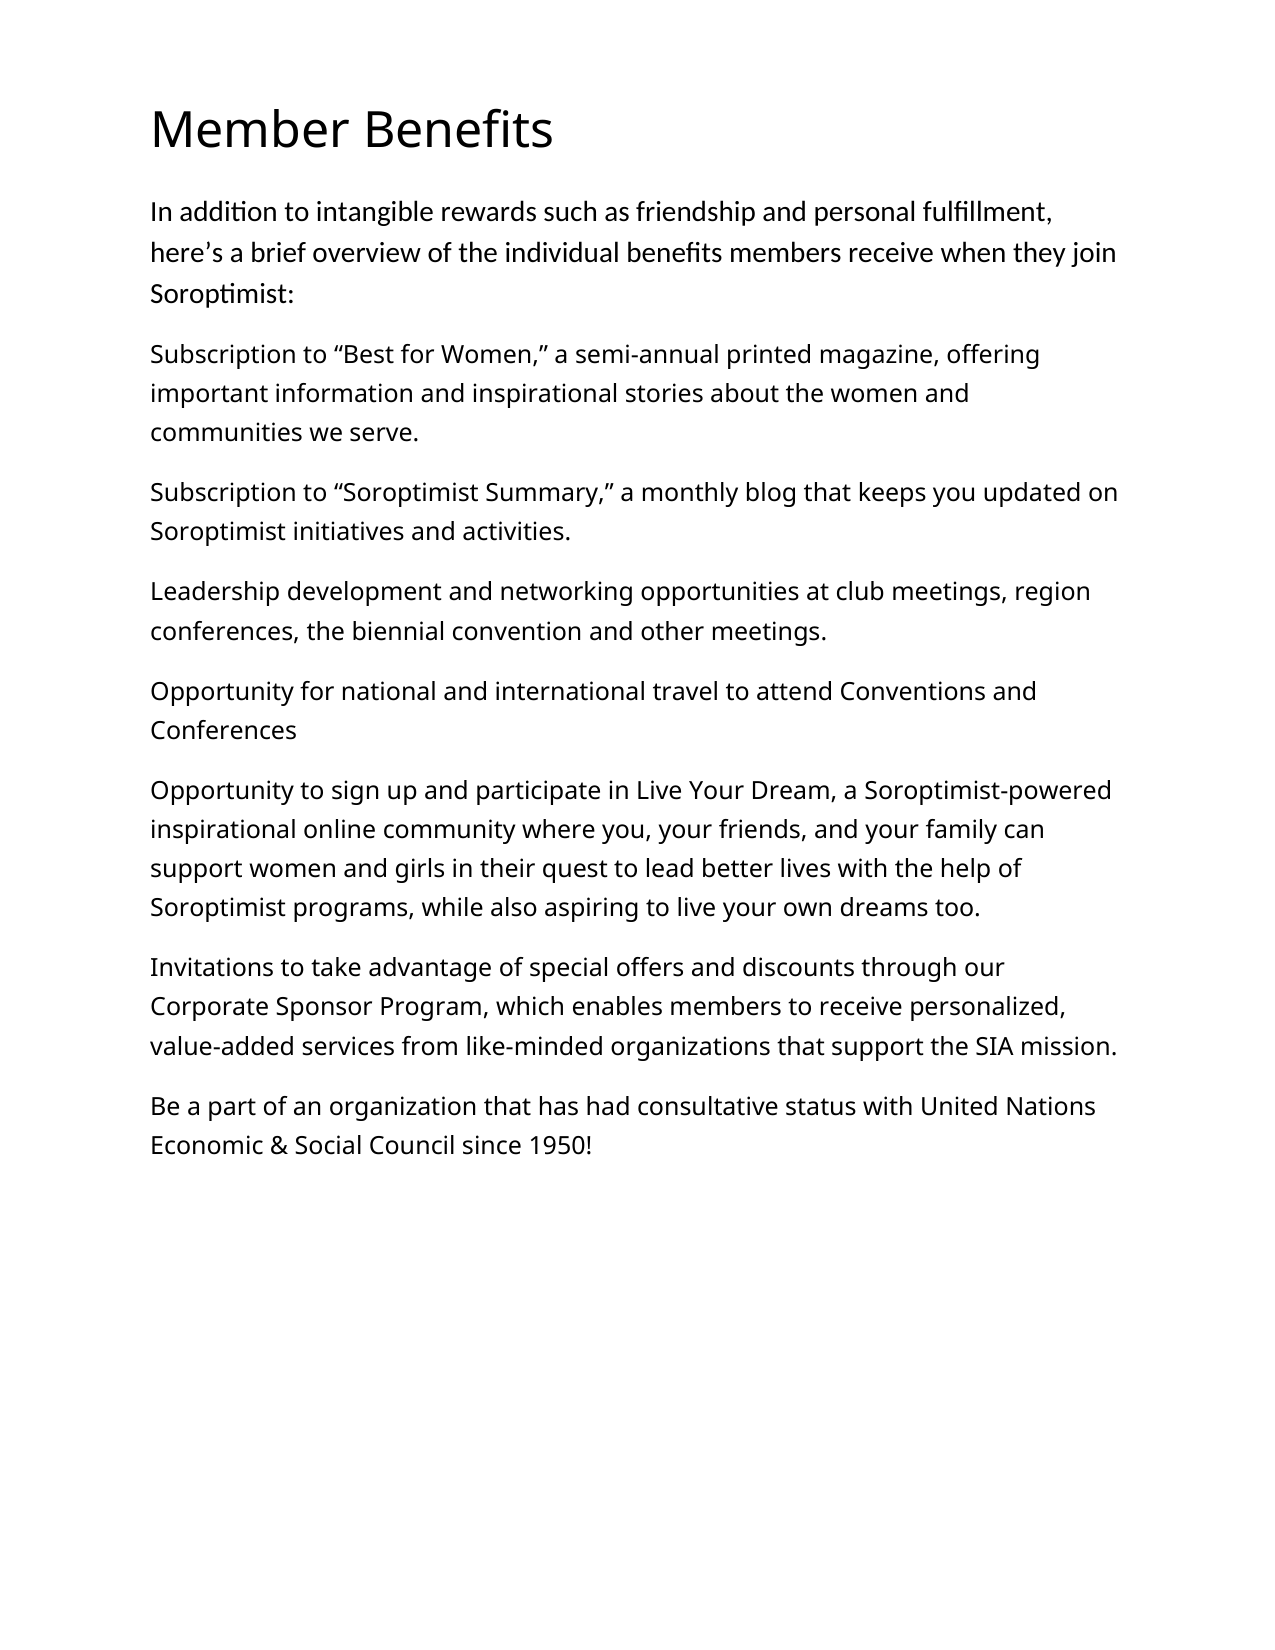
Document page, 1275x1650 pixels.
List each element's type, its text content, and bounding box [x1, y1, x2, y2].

text Subscription to “Soroptimist Summary,” a monthly blog that keeps you updated on Soroptimist initiatives and activities. [150, 475, 1125, 548]
text In addition to intangible rewards such as friendship and personal fulfillment, here’s a brief overview of the individual benefits members receive when they join Soroptimist: [150, 193, 1125, 310]
text Leadership development and networking opportunities at club meetings, region conferences, the biennial convention and other meetings. [150, 574, 1125, 647]
text Invitations to take advantage of special offers and discounts through our Corporate Sponsor Program, which enables members to receive personalized, value-added services from like-minded organizations that support the SIA mission. [150, 950, 1125, 1062]
text Subscription to “Best for Women,” a semi-annual printed magazine, offering important information and inspirational stories about the women and communities we serve. [150, 337, 1125, 449]
text Opportunity to sign up and participate in Live Your Dream, a Soroptimist-powered inspirational online community where you, your friends, and your family can support women and girls in their quest to lead better lives with the help of Soroptimist programs, while also aspiring to live your own dreams too. [150, 772, 1125, 924]
text Be a part of an organization that has had consultative status with United Nations Economic & Social Council since 1950! [150, 1088, 1125, 1161]
text Member Benefits [150, 94, 1125, 162]
text Opportunity for national and international travel to attend Conventions and Conferences [150, 673, 1125, 746]
